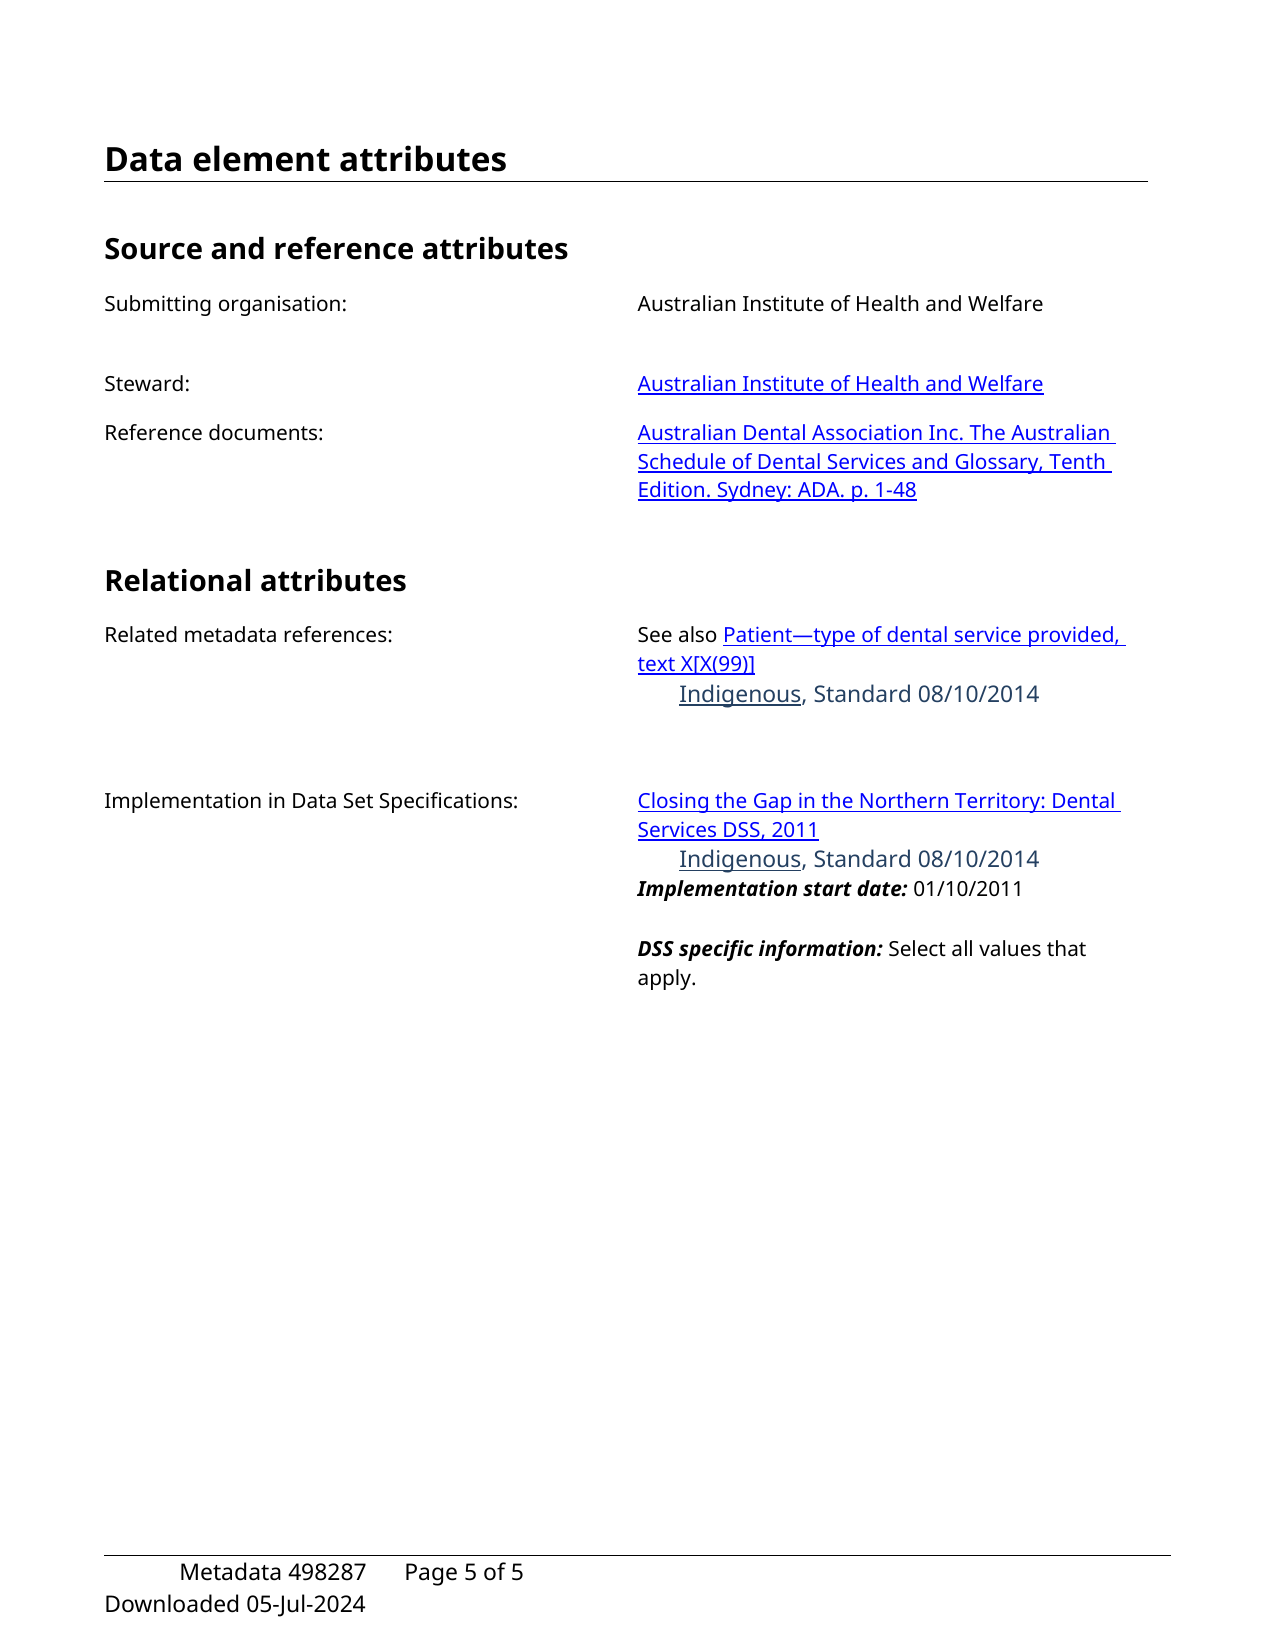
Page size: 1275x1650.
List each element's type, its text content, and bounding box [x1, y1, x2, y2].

table_cell Closing the Gap in the Northern Territory: Dental Services DSS, 2011 Indigenous, Standard 08/10/2014 Implementation start date: 01/10/2011 DSS specific information: Select all values that apply. [626, 776, 1159, 1061]
table_cell Reference documents: [93, 408, 626, 514]
table_cell Relational attributes [93, 514, 1159, 610]
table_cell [626, 359, 1159, 408]
table_cell Related metadata references: [93, 610, 626, 776]
table_cell Implementation in Data Set Specifications: [93, 776, 626, 1061]
table_cell Submitting organisation: [93, 278, 626, 359]
table_cell See also Patient—type of dental service provided, text X[X(99)] Indigenous, Standard 08/10/2014 [626, 610, 1159, 776]
table_cell Source and reference attributes [93, 183, 1159, 278]
table_cell Steward: [93, 359, 626, 408]
table_cell Australian Dental Association Inc. The Australian Schedule of Dental Services and Glossary, Tenth Edition. Sydney: ADA. p. 1-48 [626, 408, 1159, 514]
table_header Data element attributes [93, 110, 1159, 182]
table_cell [626, 278, 1159, 359]
